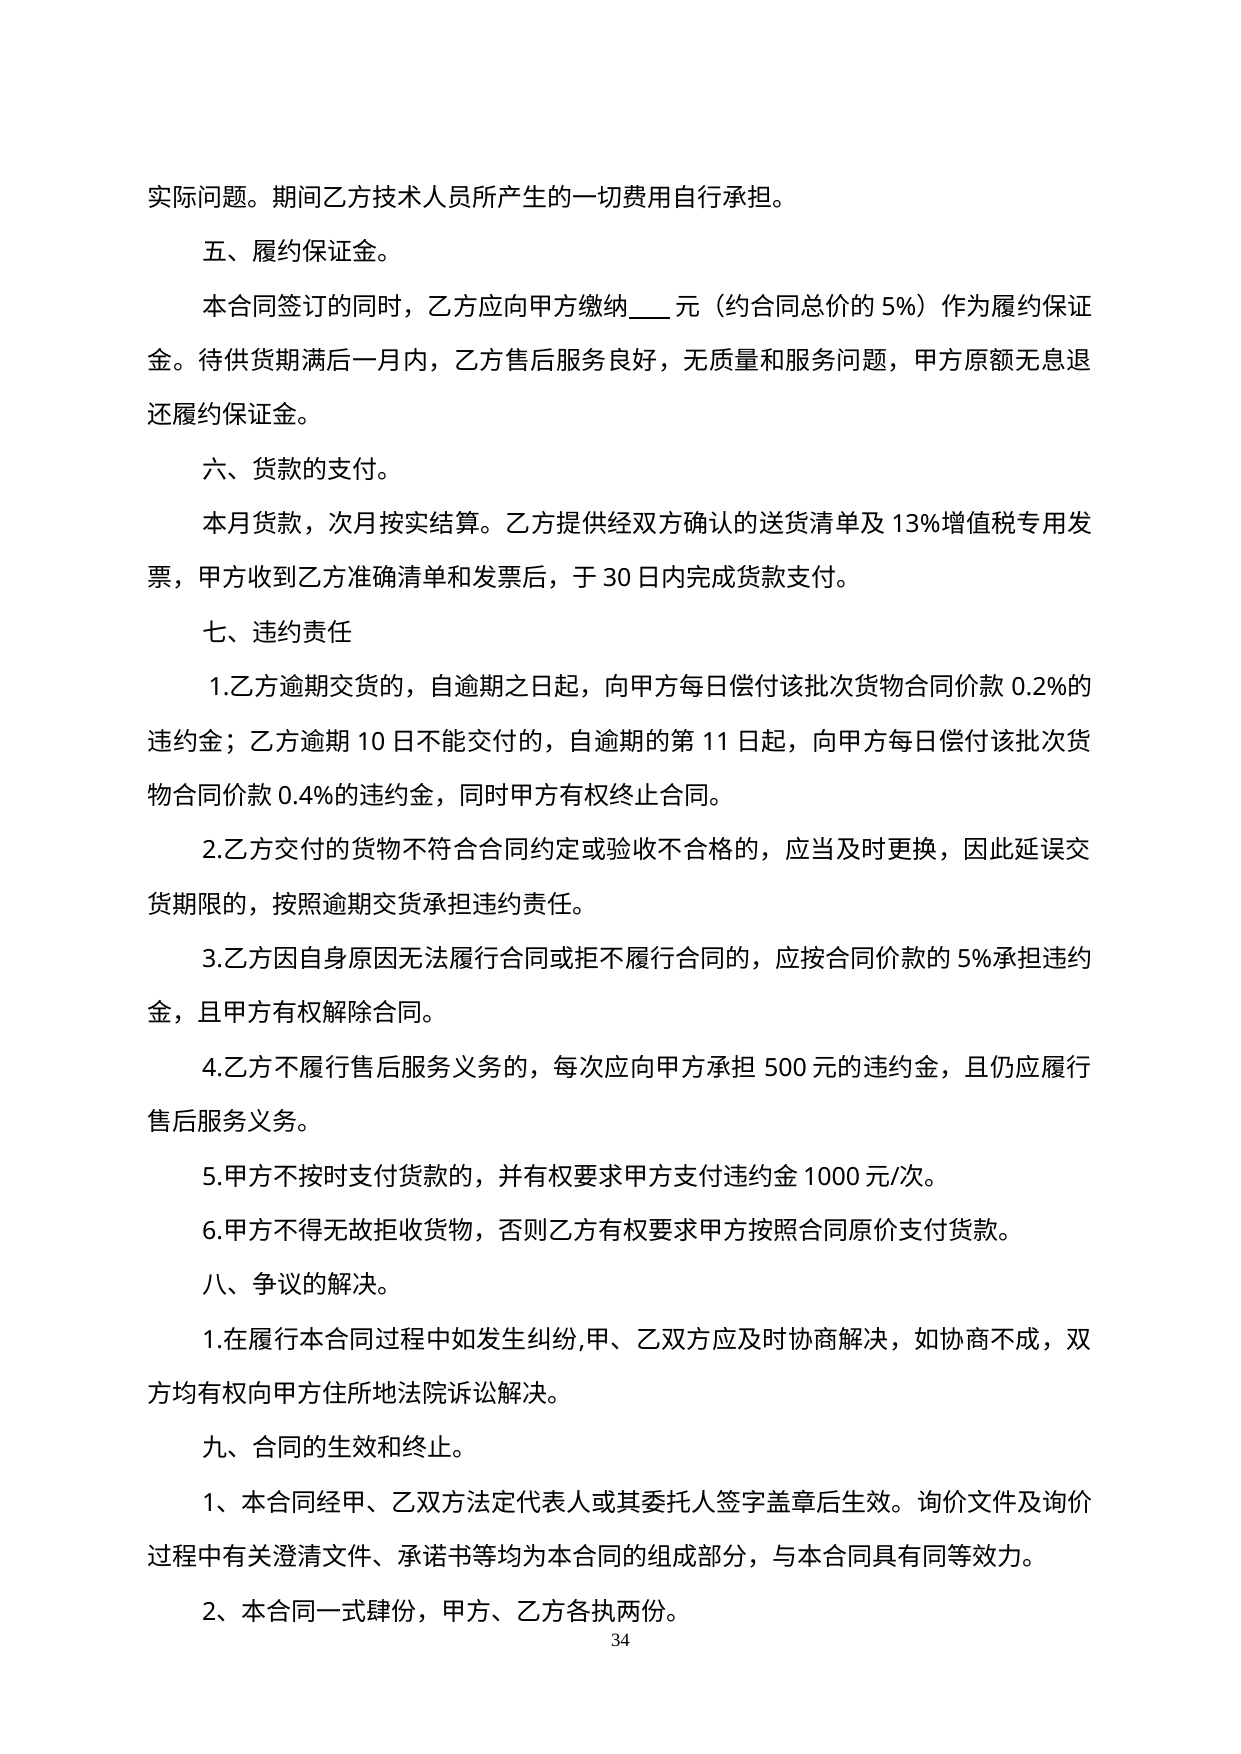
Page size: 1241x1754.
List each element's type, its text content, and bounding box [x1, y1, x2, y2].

text 九、合同的生效和终止。 [148, 1428, 1092, 1464]
text 4.乙方不履行售后服务义务的，每次应向甲方承担500元的违约金，且仍应履行售后服务义务。 [148, 1047, 1092, 1138]
text 六、货款的支付。 [148, 449, 1092, 485]
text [148, 177, 1092, 213]
text 1.在履行本合同过程中如发生纠纷,甲、乙双方应及时协商解决，如协商不成，双方均有权向甲方住所地法院诉讼解决。 [148, 1319, 1092, 1410]
text 八、争议的解决。 [148, 1265, 1092, 1301]
text 3.乙方因自身原因无法履行合同或拒不履行合同的，应按合同价款的5%承担违约金，且甲方有权解除合同。 [148, 938, 1092, 1029]
text 1.乙方逾期交货的，自逾期之日起，向甲方每日偿付该批次货物合同价款0.2%的违约金；乙方逾期10日不能交付的，自逾期的第11日起，向甲方每日偿付该批次货物合同价款0.4%的违约金，同时甲方有权终止合同。 [148, 667, 1092, 812]
text 七、违约责任 [148, 612, 1092, 648]
text 2、本合同一式肆份，甲方、乙方各执两份。 [148, 1591, 1092, 1627]
text 5.甲方不按时支付货款的，并有权要求甲方支付违约金1000元/次。 [148, 1156, 1092, 1192]
text 2.乙方交付的货物不符合合同约定或验收不合格的，应当及时更换，因此延误交货期限的，按照逾期交货承担违约责任。 [148, 830, 1092, 920]
text 1、本合同经甲、乙双方法定代表人或其委托人签字盖章后生效。询价文件及询价过程中有关澄清文件、承诺书等均为本合同的组成部分，与本合同具有同等效力。 [148, 1482, 1092, 1573]
text 本合同签订的同时，乙方应向甲方缴纳 元（约合同总价的5%）作为履约保证金。待供货期满后一月内，乙方售后服务良好，无质量和服务问题，甲方原额无息退还履约保证金。 [148, 286, 1092, 431]
text 6.甲方不得无故拒收货物，否则乙方有权要求甲方按照合同原价支付货款。 [148, 1210, 1092, 1247]
text 五、履约保证金。 [148, 232, 1092, 268]
text 本月货款，次月按实结算。乙方提供经双方确认的送货清单及13%增值税专用发票，甲方收到乙方准确清单和发票后，于30日内完成货款支付。 [148, 503, 1092, 594]
